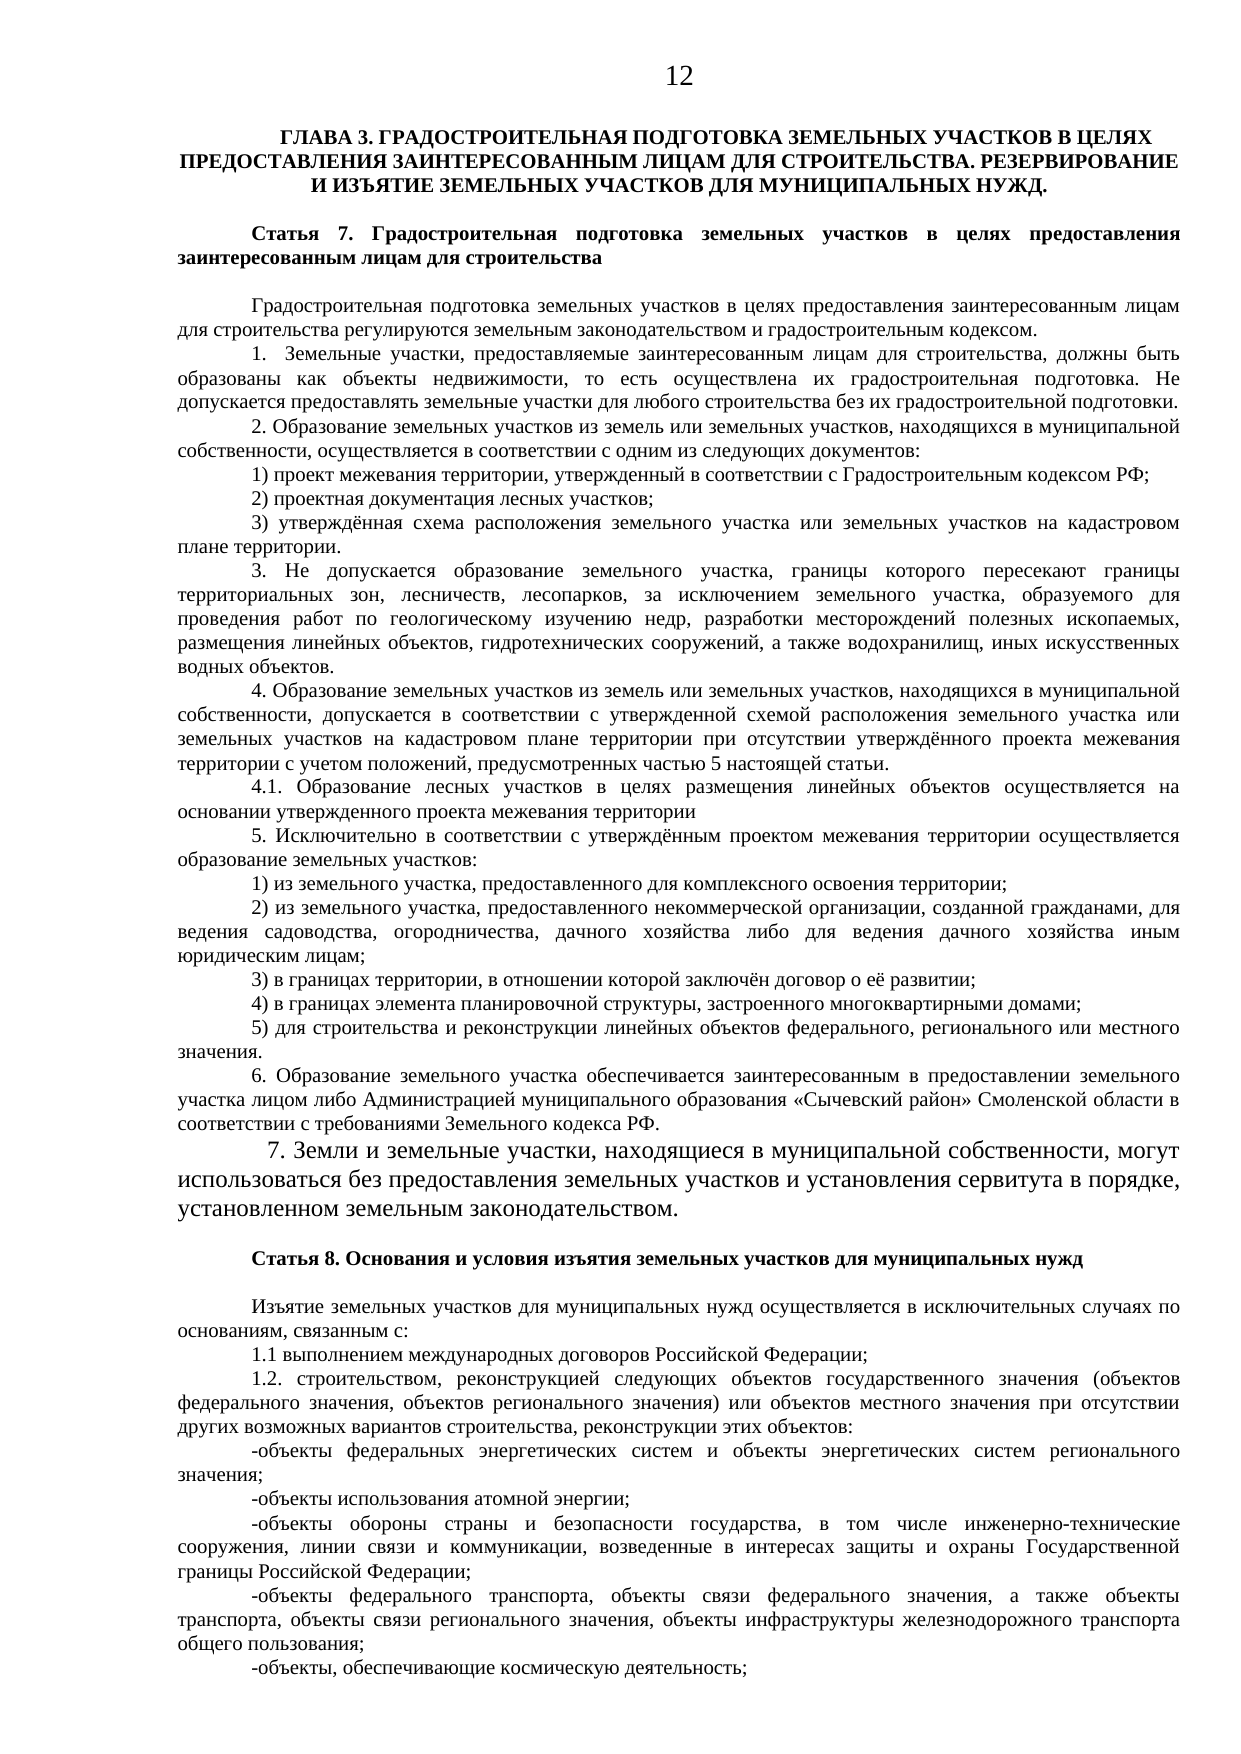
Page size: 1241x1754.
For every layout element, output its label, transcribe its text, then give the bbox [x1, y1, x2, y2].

text 1) проект межевания территории, утвержденный в соответствии с Градостроительным кодексом РФ; [177, 462, 1181, 486]
text -объекты, обеспечивающие космическую деятельность; [177, 1655, 1181, 1679]
text 1) из земельного участка, предоставленного для комплексного освоения территории; [177, 871, 1181, 895]
text 1.1 выполнением международных договоров Российской Федерации; [177, 1342, 1181, 1366]
text Статья 8. Основания и условия изъятия земельных участков для муниципальных нужд [177, 1246, 1181, 1270]
text 4. Образование земельных участков из земель или земельных участков, находящихся в муниципальной собственности, допускается в соответствии с утвержденной схемой расположения земельного участка или земельных участков на кадастровом плане территории при отсутствии утверждённого проекта межевания территории с учетом положений, предусмотренных частью 5 настоящей статьи. [177, 678, 1181, 774]
text -объекты использования атомной энергии; [177, 1486, 1181, 1510]
text 1. Земельные участки, предоставляемые заинтересованным лицам для строительства, должны быть образованы как объекты недвижимости, то есть осуществлена их градостроительная подготовка. Не допускается предоставлять земельные участки для любого строительства без их градостроительной подготовки. [177, 341, 1181, 413]
text -объекты федерального транспорта, объекты связи федерального значения, а также объекты транспорта, объекты связи регионального значения, объекты инфраструктуры железнодорожного транспорта общего пользования; [177, 1583, 1181, 1655]
text Статья 7. Градостроительная подготовка земельных участков в целях предоставления заинтересованным лицам для строительства [177, 221, 1181, 269]
text 5. Исключительно в соответствии с утверждённым проектом межевания территории осуществляется образование земельных участков: [177, 823, 1181, 871]
text 3. Не допускается образование земельного участка, границы которого пересекают границы территориальных зон, лесничеств, лесопарков, за исключением земельного участка, образуемого для проведения работ по геологическому изучению недр, разработки месторождений полезных ископаемых, размещения линейных объектов, гидротехнических сооружений, а также водохранилищ, иных искусственных водных объектов. [177, 558, 1181, 678]
text -объекты федеральных энергетических систем и объекты энергетических систем регионального значения; [177, 1438, 1181, 1486]
text 7. Земли и земельные участки, находящиеся в муниципальной собственности, могут использоваться без предоставления земельных участков и установления сервитута в порядке, установленном земельным законодательством. [177, 1135, 1181, 1222]
text -объекты обороны страны и безопасности государства, в том числе инженерно-технические сооружения, линии связи и коммуникации, возведенные в интересах защиты и охраны Государственной границы Российской Федерации; [177, 1510, 1181, 1583]
text 4) в границах элемента планировочной структуры, застроенного многоквартирными домами; [177, 991, 1181, 1015]
text 2) из земельного участка, предоставленного некоммерческой организации, созданной гражданами, для ведения садоводства, огородничества, дачного хозяйства либо для ведения дачного хозяйства иным юридическим лицам; [177, 895, 1181, 967]
text ГЛАВА 3. ГРАДОСТРОИТЕЛЬНАЯ ПОДГОТОВКА ЗЕМЕЛЬНЫХ УЧАСТКОВ В ЦЕЛЯХ ПРЕДОСТАВЛЕНИЯ ЗАИНТЕРЕСОВАННЫМ ЛИЦАМ ДЛЯ СТРОИТЕЛЬСТВА. РЕЗЕРВИРОВАНИЕ И ИЗЪЯТИЕ ЗЕМЕЛЬНЫХ УЧАСТКОВ ДЛЯ МУНИЦИПАЛЬНЫХ НУЖД. [177, 125, 1181, 197]
text 2) проектная документация лесных участков; [177, 486, 1181, 510]
text 4.1. Образование лесных участков в целях размещения линейных объектов осуществляется на основании утвержденного проекта межевания территории [177, 774, 1181, 823]
text Градостроительная подготовка земельных участков в целях предоставления заинтересованным лицам для строительства регулируются земельным законодательством и градостроительным кодексом. [177, 293, 1181, 341]
text 6. Образование земельного участка обеспечивается заинтересованным в предоставлении земельного участка лицом либо Администрацией муниципального образования «Сычевский район» Смоленской области в соответствии с требованиями Земельного кодекса РФ. [177, 1063, 1181, 1135]
text Изъятие земельных участков для муниципальных нужд осуществляется в исключительных случаях по основаниям, связанным с: [177, 1294, 1181, 1342]
text 1.2. строительством, реконструкцией следующих объектов государственного значения (объектов федерального значения, объектов регионального значения) или объектов местного значения при отсутствии других возможных вариантов строительства, реконструкции этих объектов: [177, 1366, 1181, 1438]
text 2. Образование земельных участков из земель или земельных участков, находящихся в муниципальной собственности, осуществляется в соответствии с одним из следующих документов: [177, 413, 1181, 462]
text 3) утверждённая схема расположения земельного участка или земельных участков на кадастровом плане территории. [177, 510, 1181, 558]
text 3) в границах территории, в отношении которой заключён договор о её развитии; [177, 967, 1181, 991]
text 5) для строительства и реконструкции линейных объектов федерального, регионального или местного значения. [177, 1015, 1181, 1063]
